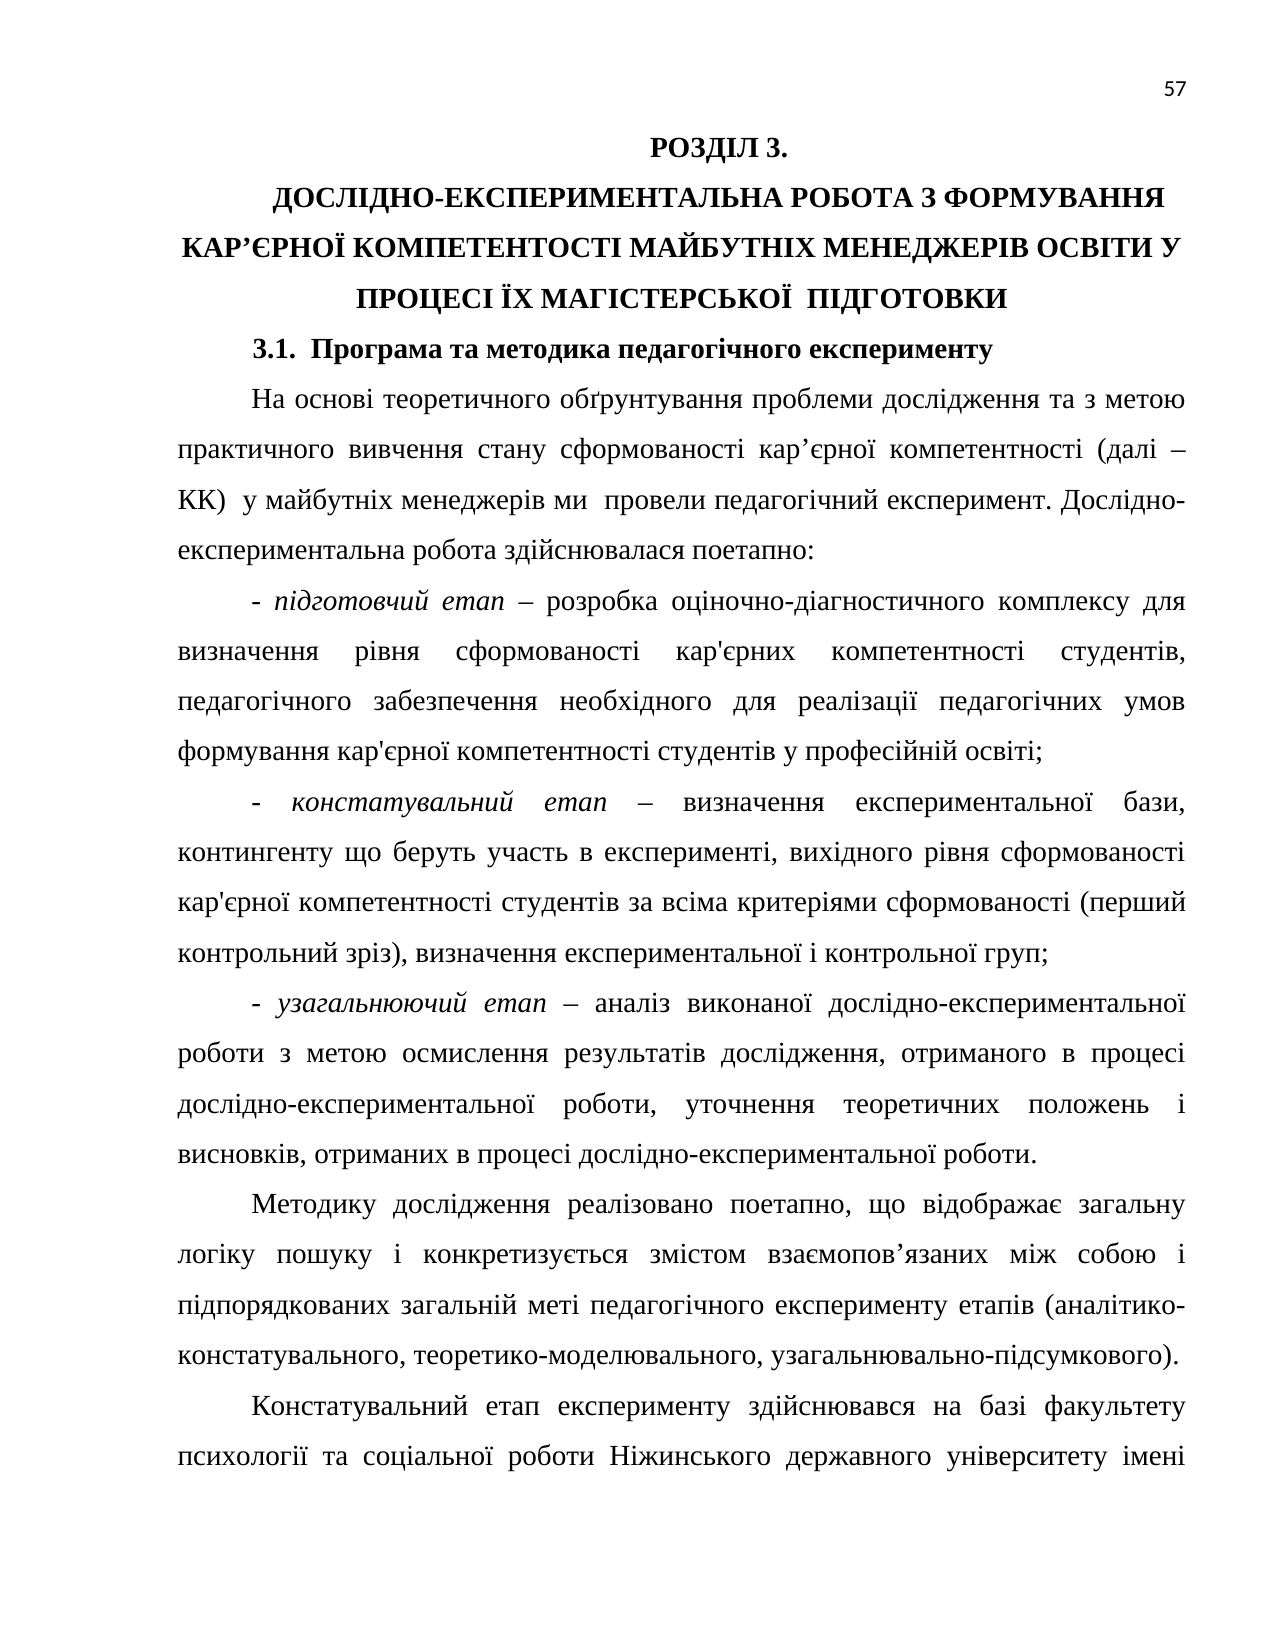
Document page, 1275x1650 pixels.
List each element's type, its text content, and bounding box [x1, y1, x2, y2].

text - підготовчий етап – розробка оціночно-діагностичного комплексу для визначення рівня сформованості кар'єрних компетентності студентів, педагогічного забезпечення необхідного для реалізації педагогічних умов формування кар'єрної компетентності студентів у професійній освіті; [177, 583, 1186, 767]
text - констатувальний етап – визначення експериментальної бази, контингенту що беруть участь в експерименті, вихідного рівня сформованості кар'єрної компетентності студентів за всіма критеріями сформованості (перший контрольний зріз), визначення експериментальної і контрольної груп; [177, 784, 1186, 968]
text - узагальнюючий етап – аналіз виконаної дослідно-експериментальної роботи з метою осмислення результатів дослідження, отриманого в процесі дослідно-експериментальної роботи, уточнення теоретичних положень і висновків, отриманих в процесі дослідно-експериментальної роботи. [177, 985, 1186, 1169]
text РОЗДІЛ 3. [177, 130, 1186, 163]
text Дослідно-експериментальна робота з формування КАР’ЄРНОЇ КОМПЕТЕНТОСТІ майбутніх МЕНЕДЖЕРІВ ОСВІТИ у ПРОЦЕСІ ЇХ МАГІСТЕРСЬКОЇ ПІДГОТОВКИ [177, 180, 1186, 314]
text Методику дослідження реалізовано поетапно, що відображає загальну логіку пошуку і конкретизується змістом взаємопов’язаних між собою і підпорядкованих загальній меті педагогічного експерименту етапів (аналітико-констатувального, теоретико-моделювального, узагальнювально-підсумкового). [177, 1186, 1186, 1371]
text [177, 1388, 1186, 1471]
text На основі теоретичного обґрунтування проблеми дослідження та з метою практичного вивчення стану сформованості кар’єрної компетентності (далі – КК) у майбутніх менеджерів ми провели педагогічний експеримент. Дослідно-експериментальна робота здійснювалася поетапно: [177, 381, 1186, 566]
text 3.1. Програма та методика педагогічного експерименту [177, 331, 1186, 364]
